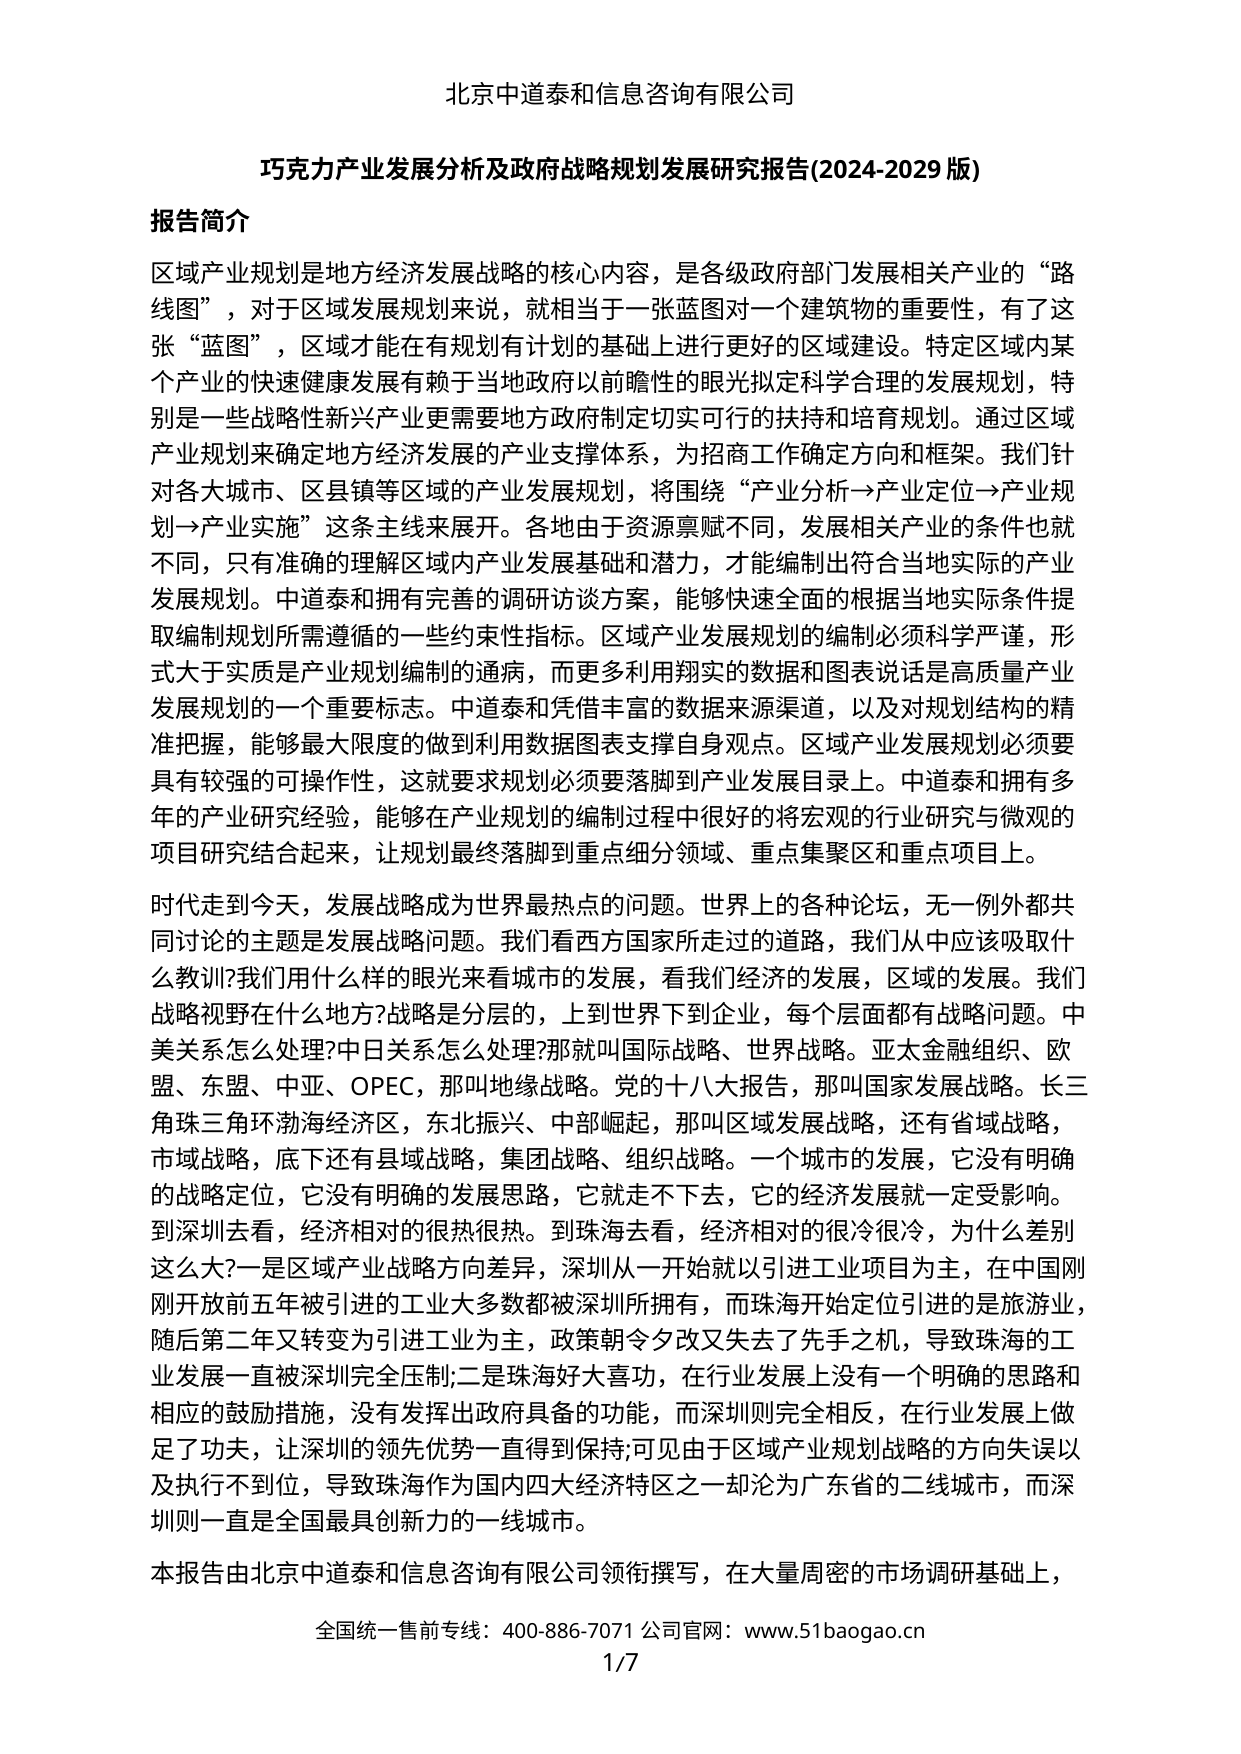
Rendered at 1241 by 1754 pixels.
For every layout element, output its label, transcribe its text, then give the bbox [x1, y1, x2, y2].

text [150, 1554, 1090, 1590]
text 时代走到今天，发展战略成为世界最热点的问题。世界上的各种论坛，无一例外都共同讨论的主题是发展战略问题。我们看西方国家所走过的道路，我们从中应该吸取什么教训?我们用什么样的眼光来看城市的发展，看我们经济的发展，区域的发展。我们战略视野在什么地方?战略是分层的，上到世界下到企业，每个层面都有战略问题。中美关系怎么处理?中日关系怎么处理?那就叫国际战略、世界战略。亚太金融组织、欧盟、东盟、中亚、OPEC，那叫地缘战略。党的十八大报告，那叫国家发展战略。长三角珠三角环渤海经济区，东北振兴、中部崛起，那叫区域发展战略，还有省域战略，市域战略，底下还有县域战略，集团战略、组织战略。一个城市的发展，它没有明确的战略定位，它没有明确的发展思路，它就走不下去，它的经济发展就一定受影响。到深圳去看，经济相对的很热很热。到珠海去看，经济相对的很冷很冷，为什么差别这么大?一是区域产业战略方向差异，深圳从一开始就以引进工业项目为主，在中国刚刚开放前五年被引进的工业大多数都被深圳所拥有，而珠海开始定位引进的是旅游业，随后第二年又转变为引进工业为主，政策朝令夕改又失去了先手之机，导致珠海的工业发展一直被深圳完全压制;二是珠海好大喜功，在行业发展上没有一个明确的思路和相应的鼓励措施，没有发挥出政府具备的功能，而深圳则完全相反，在行业发展上做足了功夫，让深圳的领先优势一直得到保持;可见由于区域产业规划战略的方向失误以及执行不到位，导致珠海作为国内四大经济特区之一却沦为广东省的二线城市，而深圳则一直是全国最具创新力的一线城市。 [150, 886, 1090, 1538]
text 巧克力产业发展分析及政府战略规划发展研究报告(2024-2029版) [150, 150, 1090, 186]
text 区域产业规划是地方经济发展战略的核心内容，是各级政府部门发展相关产业的“路线图”，对于区域发展规划来说，就相当于一张蓝图对一个建筑物的重要性，有了这张“蓝图”，区域才能在有规划有计划的基础上进行更好的区域建设。特定区域内某个产业的快速健康发展有赖于当地政府以前瞻性的眼光拟定科学合理的发展规划，特别是一些战略性新兴产业更需要地方政府制定切实可行的扶持和培育规划。通过区域产业规划来确定地方经济发展的产业支撑体系，为招商工作确定方向和框架。我们针对各大城市、区县镇等区域的产业发展规划，将围绕“产业分析→产业定位→产业规划→产业实施”这条主线来展开。各地由于资源禀赋不同，发展相关产业的条件也就不同，只有准确的理解区域内产业发展基础和潜力，才能编制出符合当地实际的产业发展规划。中道泰和拥有完善的调研访谈方案，能够快速全面的根据当地实际条件提取编制规划所需遵循的一些约束性指标。区域产业发展规划的编制必须科学严谨，形式大于实质是产业规划编制的通病，而更多利用翔实的数据和图表说话是高质量产业发展规划的一个重要标志。中道泰和凭借丰富的数据来源渠道，以及对规划结构的精准把握，能够最大限度的做到利用数据图表支撑自身观点。区域产业发展规划必须要具有较强的可操作性，这就要求规划必须要落脚到产业发展目录上。中道泰和拥有多年的产业研究经验，能够在产业规划的编制过程中很好的将宏观的行业研究与微观的项目研究结合起来，让规划最终落脚到重点细分领域、重点集聚区和重点项目上。 [150, 254, 1090, 870]
text 报告简介 [150, 202, 1090, 238]
